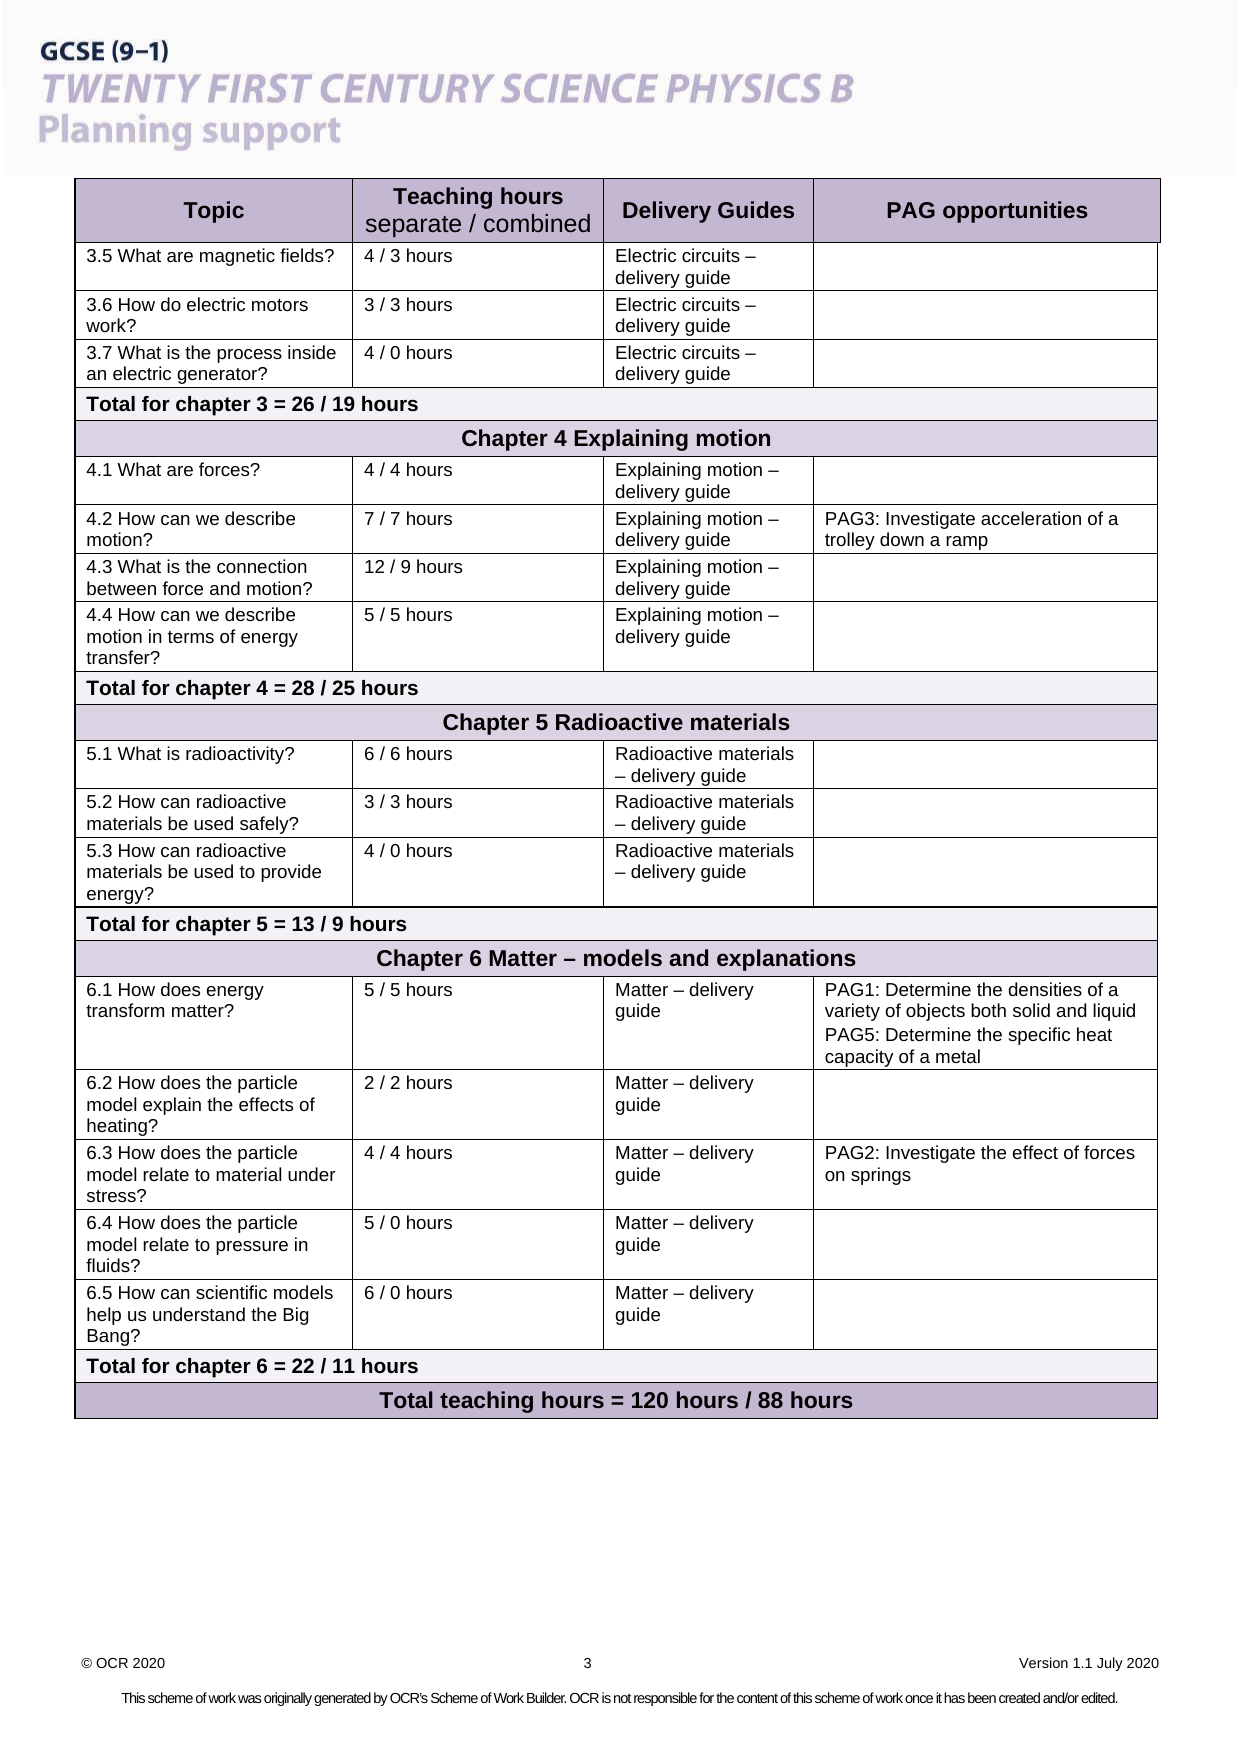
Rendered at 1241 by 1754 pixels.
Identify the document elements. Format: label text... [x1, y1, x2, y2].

table_cell [814, 1210, 1157, 1279]
table_cell [814, 1070, 1157, 1139]
table_cell [814, 291, 1157, 338]
picture [0, 0, 1238, 175]
table_cell Total for chapter 6 = 22 / 11 hours [76, 1350, 1157, 1382]
table_cell 3.5 What are magnetic fields? [76, 243, 352, 290]
table_cell Electric circuits – delivery guide [604, 243, 813, 290]
table_header Delivery Guides [604, 179, 813, 242]
table_cell 5.2 How can radioactive materials be used safely? [76, 789, 352, 837]
table_cell 6.4 How does the particle model relate to pressure in fluids? [76, 1210, 352, 1279]
table_cell [814, 1280, 1157, 1349]
table_cell Explaining motion – delivery guide [604, 505, 813, 553]
table_cell Total for chapter 5 = 13 / 9 hours [76, 908, 1157, 940]
table_header PAG opportunities [814, 179, 1160, 242]
table_cell 12 / 9 hours [353, 554, 603, 601]
table_cell Matter – delivery guide [604, 977, 813, 1069]
table_cell 4.3 What is the connection between force and motion? [76, 554, 352, 601]
table_cell 4 / 0 hours [353, 340, 603, 387]
table_cell [814, 838, 1157, 906]
table_cell [814, 741, 1157, 788]
table_cell Total teaching hours = 120 hours / 88 hours [76, 1383, 1157, 1418]
table_cell Matter – delivery guide [604, 1070, 813, 1139]
table_header Topic [76, 179, 352, 242]
table_header Teaching hours separate / combined [353, 179, 603, 242]
table_cell Electric circuits – delivery guide [604, 291, 813, 338]
table_cell Matter – delivery guide [604, 1140, 813, 1209]
table_cell 3.6 How do electric motors work? [76, 291, 352, 338]
table_cell Explaining motion – delivery guide [604, 457, 813, 504]
table_cell 3.7 What is the process inside an electric generator? [76, 340, 352, 387]
table_cell Explaining motion – delivery guide [604, 602, 813, 671]
table_cell 4 / 3 hours [353, 243, 603, 290]
table_cell Chapter 4 Explaining motion [76, 421, 1157, 456]
table_cell 6.2 How does the particle model explain the effects of heating? [76, 1070, 352, 1139]
table_cell 4.4 How can we describe motion in terms of energy transfer? [76, 602, 352, 671]
table_cell Electric circuits – delivery guide [604, 340, 813, 387]
table_cell 5.3 How can radioactive materials be used to provide energy? [76, 838, 352, 906]
table_cell 6 / 0 hours [353, 1280, 603, 1349]
table_cell [814, 554, 1157, 601]
table_cell Radioactive materials – delivery guide [604, 741, 813, 788]
table_cell 6.1 How does energy transform matter? [76, 977, 352, 1069]
table_cell Radioactive materials – delivery guide [604, 838, 813, 906]
table_cell 4 / 4 hours [353, 457, 603, 504]
table_cell 6.3 How does the particle model relate to material under stress? [76, 1140, 352, 1209]
table_cell [814, 457, 1157, 504]
table_cell 5 / 5 hours [353, 977, 603, 1069]
table_cell 3 / 3 hours [353, 291, 603, 338]
table_cell PAG3: Investigate acceleration of a trolley down a ramp [814, 505, 1157, 553]
table_cell 4.1 What are forces? [76, 457, 352, 504]
table_cell Matter – delivery guide [604, 1280, 813, 1349]
table_cell [814, 243, 1157, 290]
table_cell 5 / 0 hours [353, 1210, 603, 1279]
table_cell [814, 602, 1157, 671]
table_cell 4 / 0 hours [353, 838, 603, 906]
table_cell 5.1 What is radioactivity? [76, 741, 352, 788]
table_cell Total for chapter 3 = 26 / 19 hours [76, 388, 1157, 420]
table_cell PAG1: Determine the densities of a variety of objects both solid and liquid PAG5: Determine the specific heat capacity of a metal [814, 977, 1157, 1069]
table_cell PAG2: Investigate the effect of forces on springs [814, 1140, 1157, 1209]
table_cell 4 / 4 hours [353, 1140, 603, 1209]
table_cell Radioactive materials – delivery guide [604, 789, 813, 837]
table_cell Explaining motion – delivery guide [604, 554, 813, 601]
table_cell 2 / 2 hours [353, 1070, 603, 1139]
table_cell Matter – delivery guide [604, 1210, 813, 1279]
table_cell 3 / 3 hours [353, 789, 603, 837]
table_cell 7 / 7 hours [353, 505, 603, 553]
table_cell [814, 340, 1157, 387]
table_cell Total for chapter 4 = 28 / 25 hours [76, 672, 1157, 704]
table_cell [814, 789, 1157, 837]
table_cell Chapter 5 Radioactive materials [76, 705, 1157, 740]
table_cell 5 / 5 hours [353, 602, 603, 671]
table_cell 6.5 How can scientific models help us understand the Big Bang? [76, 1280, 352, 1349]
table_cell 4.2 How can we describe motion? [76, 505, 352, 553]
table_cell Chapter 6 Matter – models and explanations [76, 941, 1157, 976]
table_cell 6 / 6 hours [353, 741, 603, 788]
